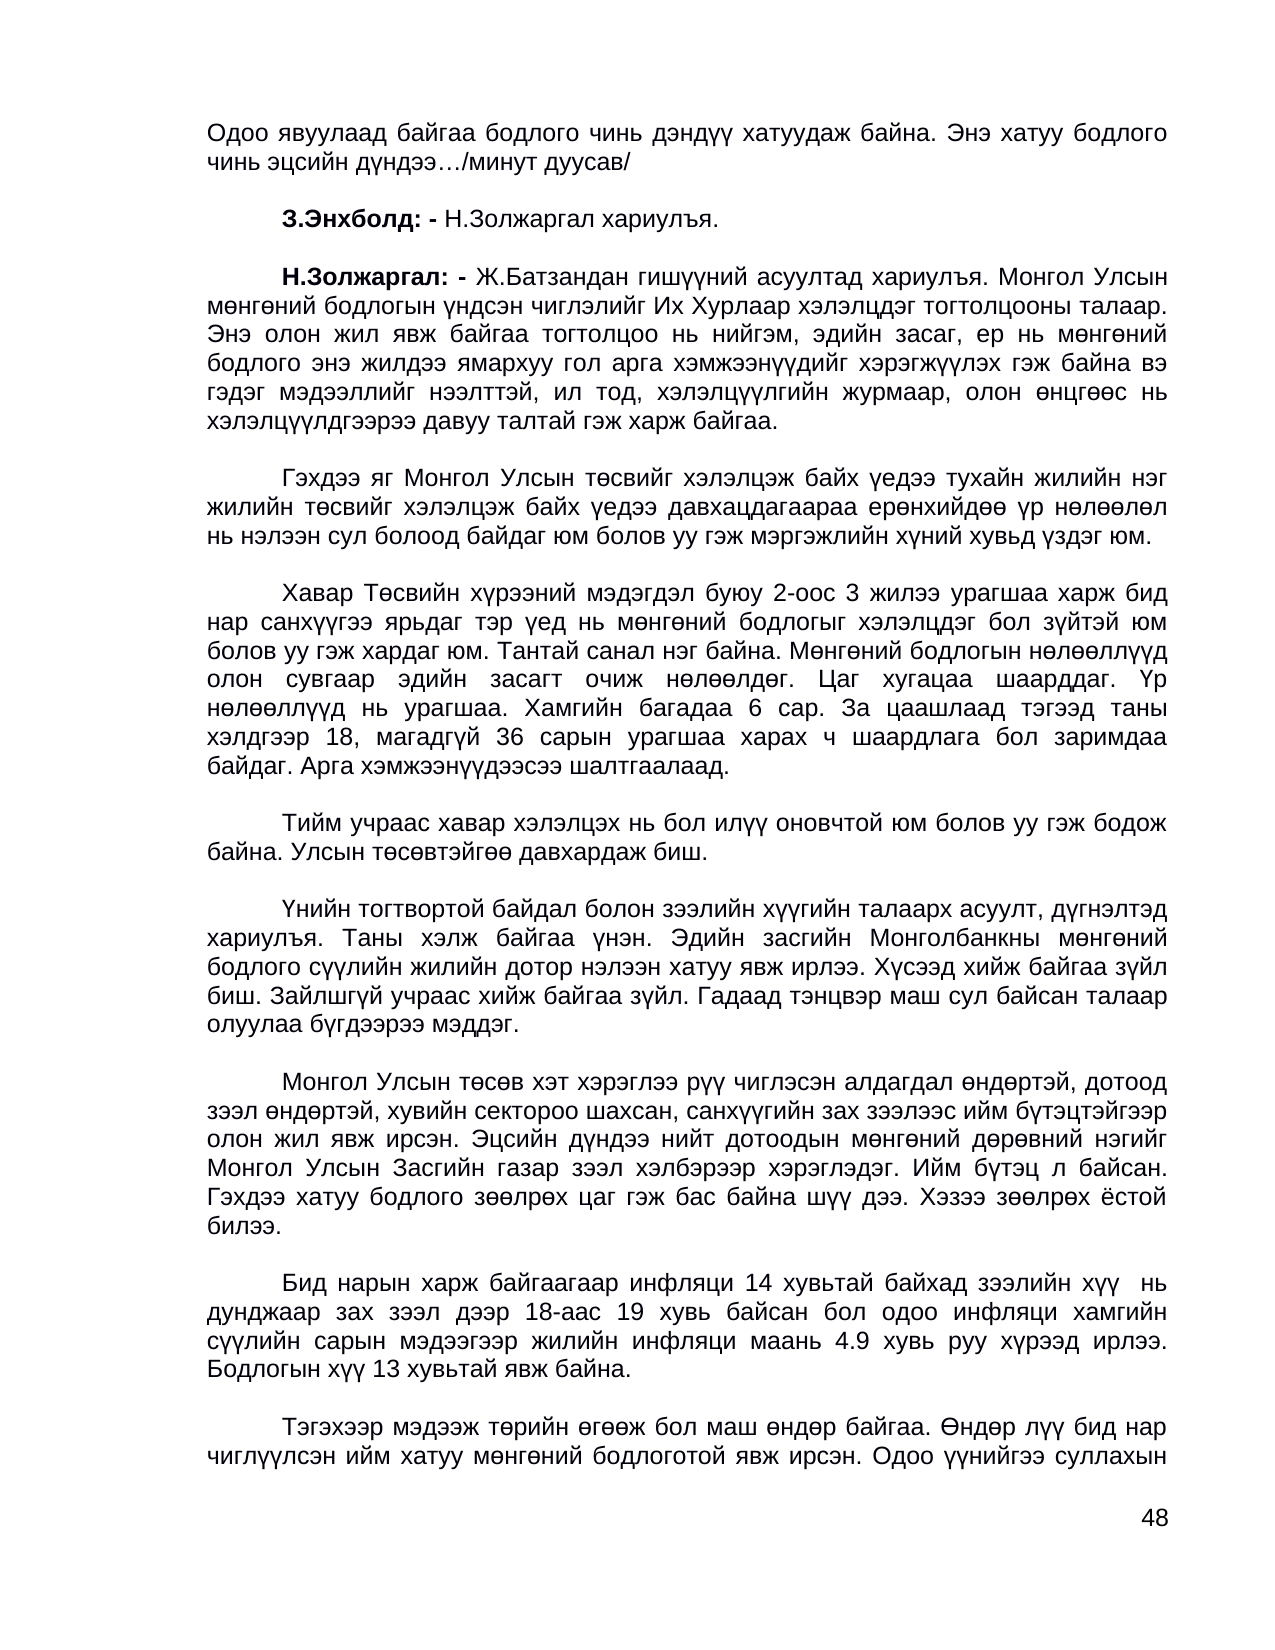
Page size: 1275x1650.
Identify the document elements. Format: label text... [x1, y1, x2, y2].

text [207, 1412, 1169, 1469]
text Монгол Улсын төсөв хэт хэрэглээ рүү чиглэсэн алдагдал өндөртэй, дотоод зээл өндөртэй, хувийн сектороо шахсан, санхүүгийн зах зээлээс ийм бүтэцтэйгээр олон жил явж ирсэн. Эцсийн дүндээ нийт дотоодын мөнгөний дөрөвний нэгийг Монгол Улсын Засгийн газар зээл хэлбэрээр хэрэглэдэг. Ийм бүтэц л байсан. Гэхдээ хатуу бодлого зөөлрөх цаг гэж бас байна шүү дээ. Хэзээ зөөлрөх ёстой билээ. [207, 1067, 1169, 1239]
text Бид нарын харж байгаагаар инфляци 14 хувьтай байхад зээлийн хүү нь дунджаар зах зээл дээр 18-аас 19 хувь байсан бол одоо инфляци хамгийн сүүлийн сарын мэдээгээр жилийн инфляци маань 4.9 хувь руу хүрээд ирлээ. Бодлогын хүү 13 хувьтай явж байна. [207, 1268, 1169, 1383]
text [207, 118, 1169, 176]
text Тийм учраас хавар хэлэлцэх нь бол илүү оновчтой юм болов уу гэж бодож байна. Улсын төсөвтэйгөө давхардаж биш. [207, 808, 1169, 866]
text Хавар Төсвийн хүрээний мэдэгдэл буюу 2-оос 3 жилээ урагшаа харж бид нар санхүүгээ ярьдаг тэр үед нь мөнгөний бодлогыг хэлэлцдэг бол зүйтэй юм болов уу гэж хардаг юм. Тантай санал нэг байна. Мөнгөний бодлогын нөлөөллүүд олон сувгаар эдийн засагт очиж нөлөөлдөг. Цаг хугацаа шаарддаг. Үр нөлөөллүүд нь урагшаа. Хамгийн багадаа 6 сар. За цаашлаад тэгээд таны хэлдгээр 18, магадгүй 36 сарын урагшаа харах ч шаардлага бол заримдаа байдаг. Арга хэмжээнүүдээсээ шалтгаалаад. [207, 578, 1169, 779]
text Н.Золжаргал: - Ж.Батзандан гишүүний асуултад хариулъя. Монгол Улсын мөнгөний бодлогын үндсэн чиглэлийг Их Хурлаар хэлэлцдэг тогтолцооны талаар. Энэ олон жил явж байгаа тогтолцоо нь нийгэм, эдийн засаг, ер нь мөнгөний бодлого энэ жилдээ ямархуу гол арга хэмжээнүүдийг хэрэгжүүлэх гэж байна вэ гэдэг мэдээллийг нээлттэй, ил тод, хэлэлцүүлгийн журмаар, олон өнцгөөс нь хэлэлцүүлдгээрээ давуу талтай гэж харж байгаа. [207, 262, 1169, 434]
text З.Энхболд: - Н.Золжаргал хариулъя. [207, 204, 1169, 233]
text Үнийн тогтвортой байдал болон зээлийн хүүгийн талаарх асуулт, дүгнэлтэд хариулъя. Таны хэлж байгаа үнэн. Эдийн засгийн Монголбанкны мөнгөний бодлого сүүлийн жилийн дотор нэлээн хатуу явж ирлээ. Хүсээд хийж байгаа зүйл биш. Зайлшгүй учраас хийж байгаа зүйл. Гадаад тэнцвэр маш сул байсан талаар олуулаа бүгдээрээ мэддэг. [207, 894, 1169, 1038]
text Гэхдээ яг Монгол Улсын төсвийг хэлэлцэж байх үедээ тухайн жилийн нэг жилийн төсвийг хэлэлцэж байх үедээ давхацдагаараа ерөнхийдөө үр нөлөөлөл нь нэлээн сул болоод байдаг юм болов уу гэж мэргэжлийн хүний хувьд үздэг юм. [207, 463, 1169, 549]
